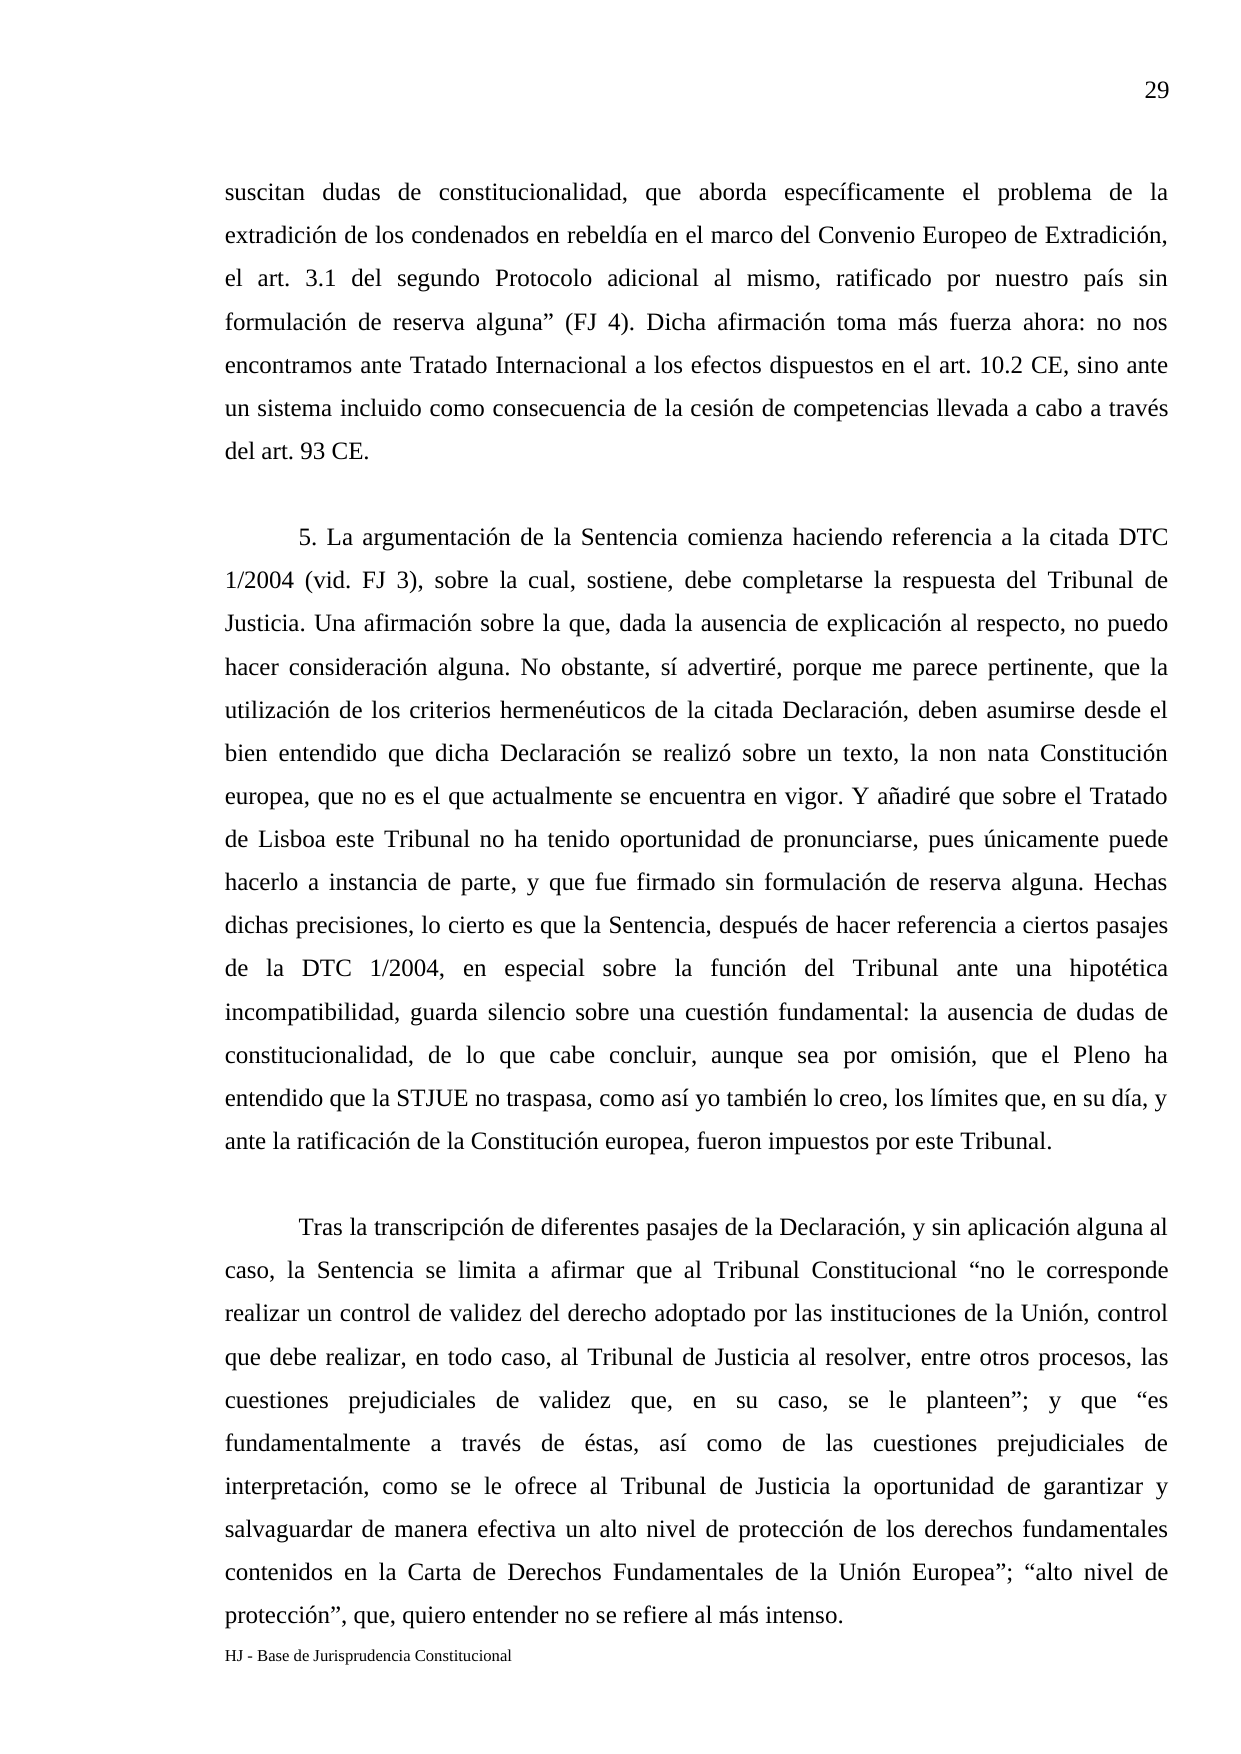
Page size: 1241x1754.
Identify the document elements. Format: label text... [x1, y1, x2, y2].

text Tras la transcripción de diferentes pasajes de la Declaración, y sin aplicación alguna al caso, la Sentencia se limita a afirmar que al Tribunal Constitucional “no le corresponde realizar un control de validez del derecho adoptado por las instituciones de la Unión, control que debe realizar, en todo caso, al Tribunal de Justicia al resolver, entre otros procesos, las cuestiones prejudiciales de validez que, en su caso, se le planteen”; y que “es fundamentalmente a través de éstas, así como de las cuestiones prejudiciales de interpretación, como se le ofrece al Tribunal de Justicia la oportunidad de garantizar y salvaguardar de manera efectiva un alto nivel de protección de los derechos fundamentales contenidos en la Carta de Derechos Fundamentales de la Unión Europea”; “alto nivel de protección”, que, quiero entender no se refiere al más intenso. [224, 1212, 1169, 1629]
text 5. La argumentación de la Sentencia comienza haciendo referencia a la citada DTC 1/2004 (vid. FJ 3), sobre la cual, sostiene, debe completarse la respuesta del Tribunal de Justicia. Una afirmación sobre la que, dada la ausencia de explicación al respecto, no puedo hacer consideración alguna. No obstante, sí advertiré, porque me parece pertinente, que la utilización de los criterios hermenéuticos de la citada Declaración, deben asumirse desde el bien entendido que dicha Declaración se realizó sobre un texto, la non nata Constitución europea, que no es el que actualmente se encuentra en vigor. Y añadiré que sobre el Tratado de Lisboa este Tribunal no ha tenido oportunidad de pronunciarse, pues únicamente puede hacerlo a instancia de parte, y que fue firmado sin formulación de reserva alguna. Hechas dichas precisiones, lo cierto es que la Sentencia, después de hacer referencia a ciertos pasajes de la DTC 1/2004, en especial sobre la función del Tribunal ante una hipotética incompatibilidad, guarda silencio sobre una cuestión fundamental: la ausencia de dudas de constitucionalidad, de lo que cabe concluir, aunque sea por omisión, que el Pleno ha entendido que la STJUE no traspasa, como así yo también lo creo, los límites que, en su día, y ante la ratificación de la Constitución europea, fueron impuestos por este Tribunal. [224, 522, 1169, 1155]
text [224, 177, 1169, 465]
